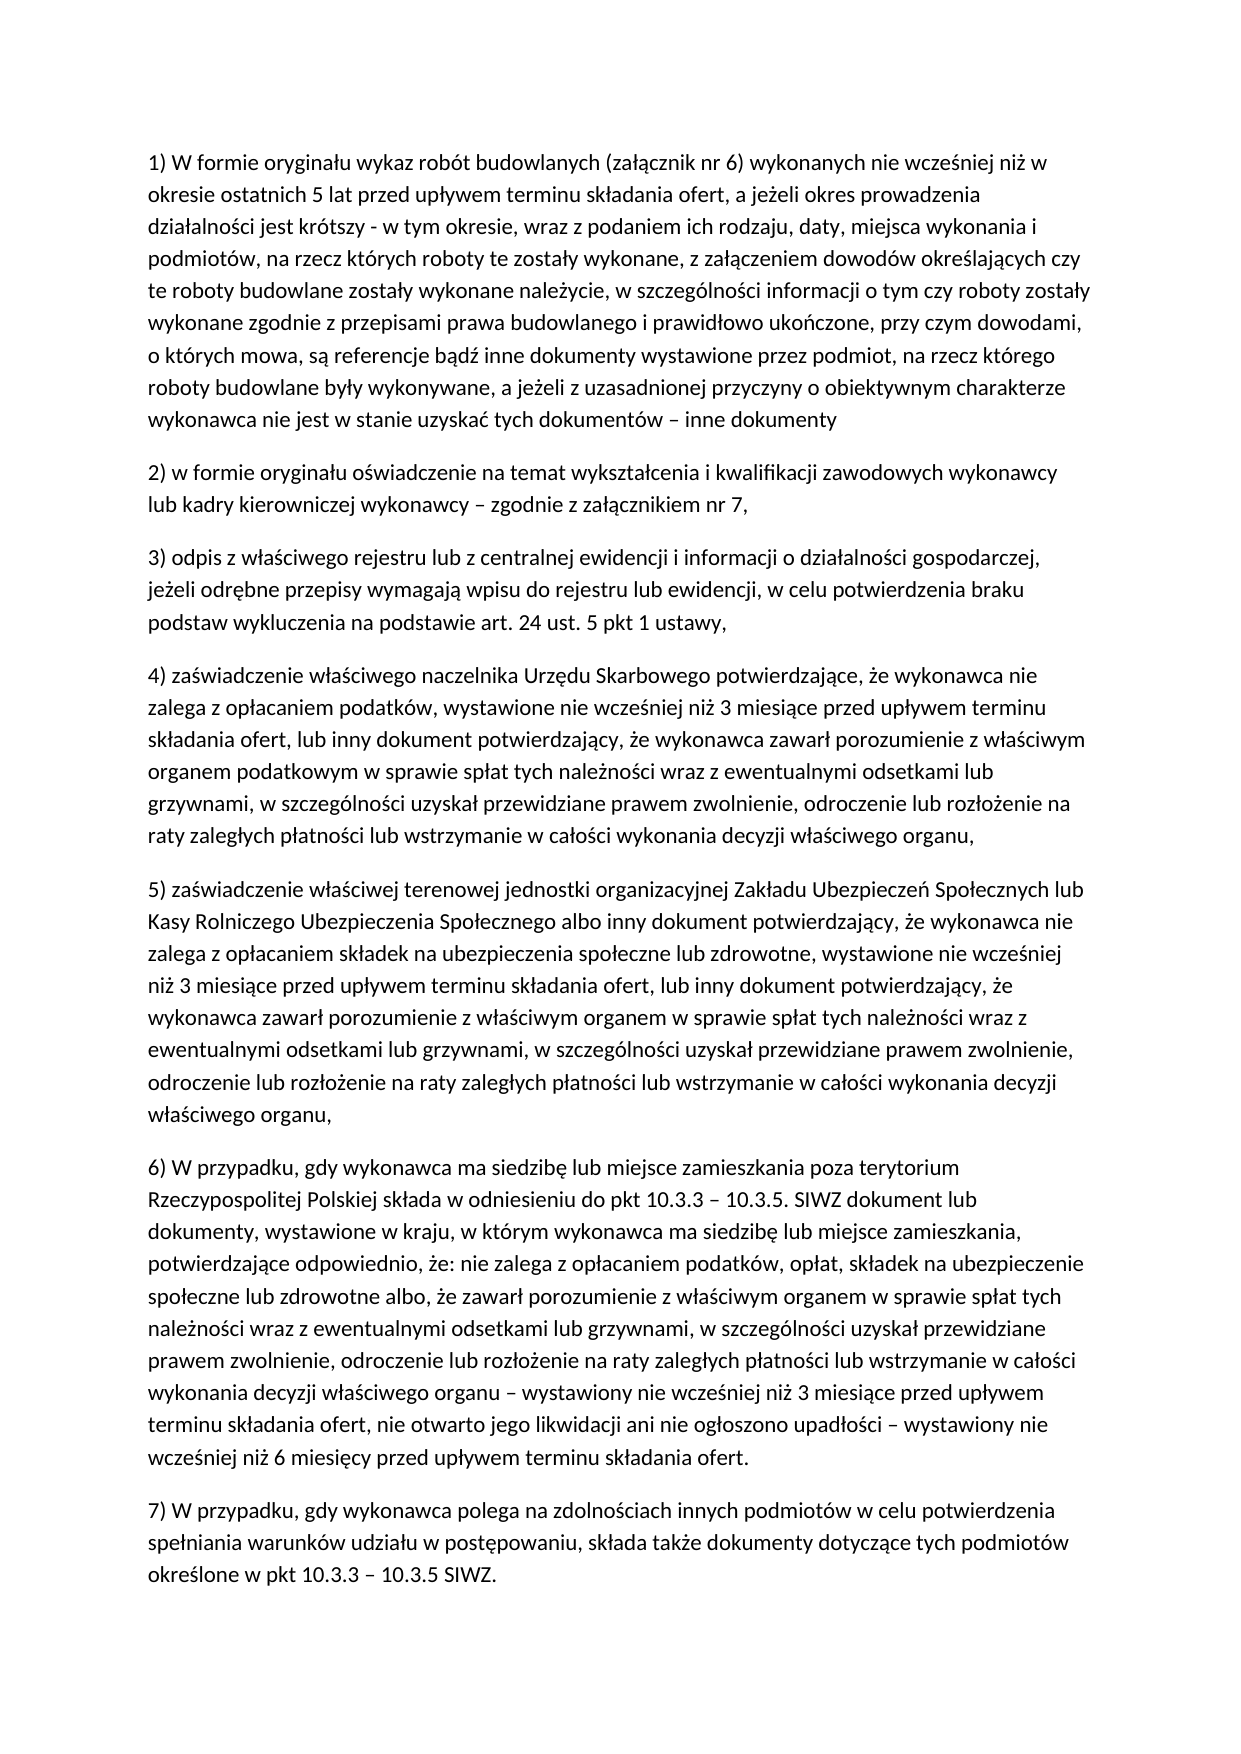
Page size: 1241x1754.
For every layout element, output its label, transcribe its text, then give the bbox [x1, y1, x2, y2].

text 7) W przypadku, gdy wykonawca polega na zdolnościach innych podmiotów w celu potwierdzenia spełniania warunków udziału w postępowaniu, składa także dokumenty dotyczące tych podmiotów określone w pkt 10.3.3 – 10.3.5 SIWZ. [148, 1496, 1093, 1588]
text 2) w formie oryginału oświadczenie na temat wykształcenia i kwalifikacji zawodowych wykonawcy lub kadry kierowniczej wykonawcy – zgodnie z załącznikiem nr 7, [148, 458, 1093, 518]
text 3) odpis z właściwego rejestru lub z centralnej ewidencji i informacji o działalności gospodarczej, jeżeli odrębne przepisy wymagają wpisu do rejestru lub ewidencji, w celu potwierdzenia braku podstaw wykluczenia na podstawie art. 24 ust. 5 pkt 1 ustawy, [148, 543, 1093, 636]
text 1) W formie oryginału wykaz robót budowlanych (załącznik nr 6) wykonanych nie wcześniej niż w okresie ostatnich 5 lat przed upływem terminu składania ofert, a jeżeli okres prowadzenia działalności jest krótszy - w tym okresie, wraz z podaniem ich rodzaju, daty, miejsca wykonania i podmiotów, na rzecz których roboty te zostały wykonane, z załączeniem dowodów określających czy te roboty budowlane zostały wykonane należycie, w szczególności informacji o tym czy roboty zostały wykonane zgodnie z przepisami prawa budowlanego i prawidłowo ukończone, przy czym dowodami, o których mowa, są referencje bądź inne dokumenty wystawione przez podmiot, na rzecz którego roboty budowlane były wykonywane, a jeżeli z uzasadnionej przyczyny o obiektywnym charakterze wykonawca nie jest w stanie uzyskać tych dokumentów – inne dokumenty [148, 148, 1093, 433]
text 6) W przypadku, gdy wykonawca ma siedzibę lub miejsce zamieszkania poza terytorium Rzeczypospolitej Polskiej składa w odniesieniu do pkt 10.3.3 – 10.3.5. SIWZ dokument lub dokumenty, wystawione w kraju, w którym wykonawca ma siedzibę lub miejsce zamieszkania, potwierdzające odpowiednio, że: nie zalega z opłacaniem podatków, opłat, składek na ubezpieczenie społeczne lub zdrowotne albo, że zawarł porozumienie z właściwym organem w sprawie spłat tych należności wraz z ewentualnymi odsetkami lub grzywnami, w szczególności uzyskał przewidziane prawem zwolnienie, odroczenie lub rozłożenie na raty zaległych płatności lub wstrzymanie w całości wykonania decyzji właściwego organu – wystawiony nie wcześniej niż 3 miesiące przed upływem terminu składania ofert, nie otwarto jego likwidacji ani nie ogłoszono upadłości – wystawiony nie wcześniej niż 6 miesięcy przed upływem terminu składania ofert. [148, 1153, 1093, 1471]
text 4) zaświadczenie właściwego naczelnika Urzędu Skarbowego potwierdzające, że wykonawca nie zalega z opłacaniem podatków, wystawione nie wcześniej niż 3 miesiące przed upływem terminu składania ofert, lub inny dokument potwierdzający, że wykonawca zawarł porozumienie z właściwym organem podatkowym w sprawie spłat tych należności wraz z ewentualnymi odsetkami lub grzywnami, w szczególności uzyskał przewidziane prawem zwolnienie, odroczenie lub rozłożenie na raty zaległych płatności lub wstrzymanie w całości wykonania decyzji właściwego organu, [148, 661, 1093, 850]
text 5) zaświadczenie właściwej terenowej jednostki organizacyjnej Zakładu Ubezpieczeń Społecznych lub Kasy Rolniczego Ubezpieczenia Społecznego albo inny dokument potwierdzający, że wykonawca nie zalega z opłacaniem składek na ubezpieczenia społeczne lub zdrowotne, wystawione nie wcześniej niż 3 miesiące przed upływem terminu składania ofert, lub inny dokument potwierdzający, że wykonawca zawarł porozumienie z właściwym organem w sprawie spłat tych należności wraz z ewentualnymi odsetkami lub grzywnami, w szczególności uzyskał przewidziane prawem zwolnienie, odroczenie lub rozłożenie na raty zaległych płatności lub wstrzymanie w całości wykonania decyzji właściwego organu, [148, 875, 1093, 1128]
